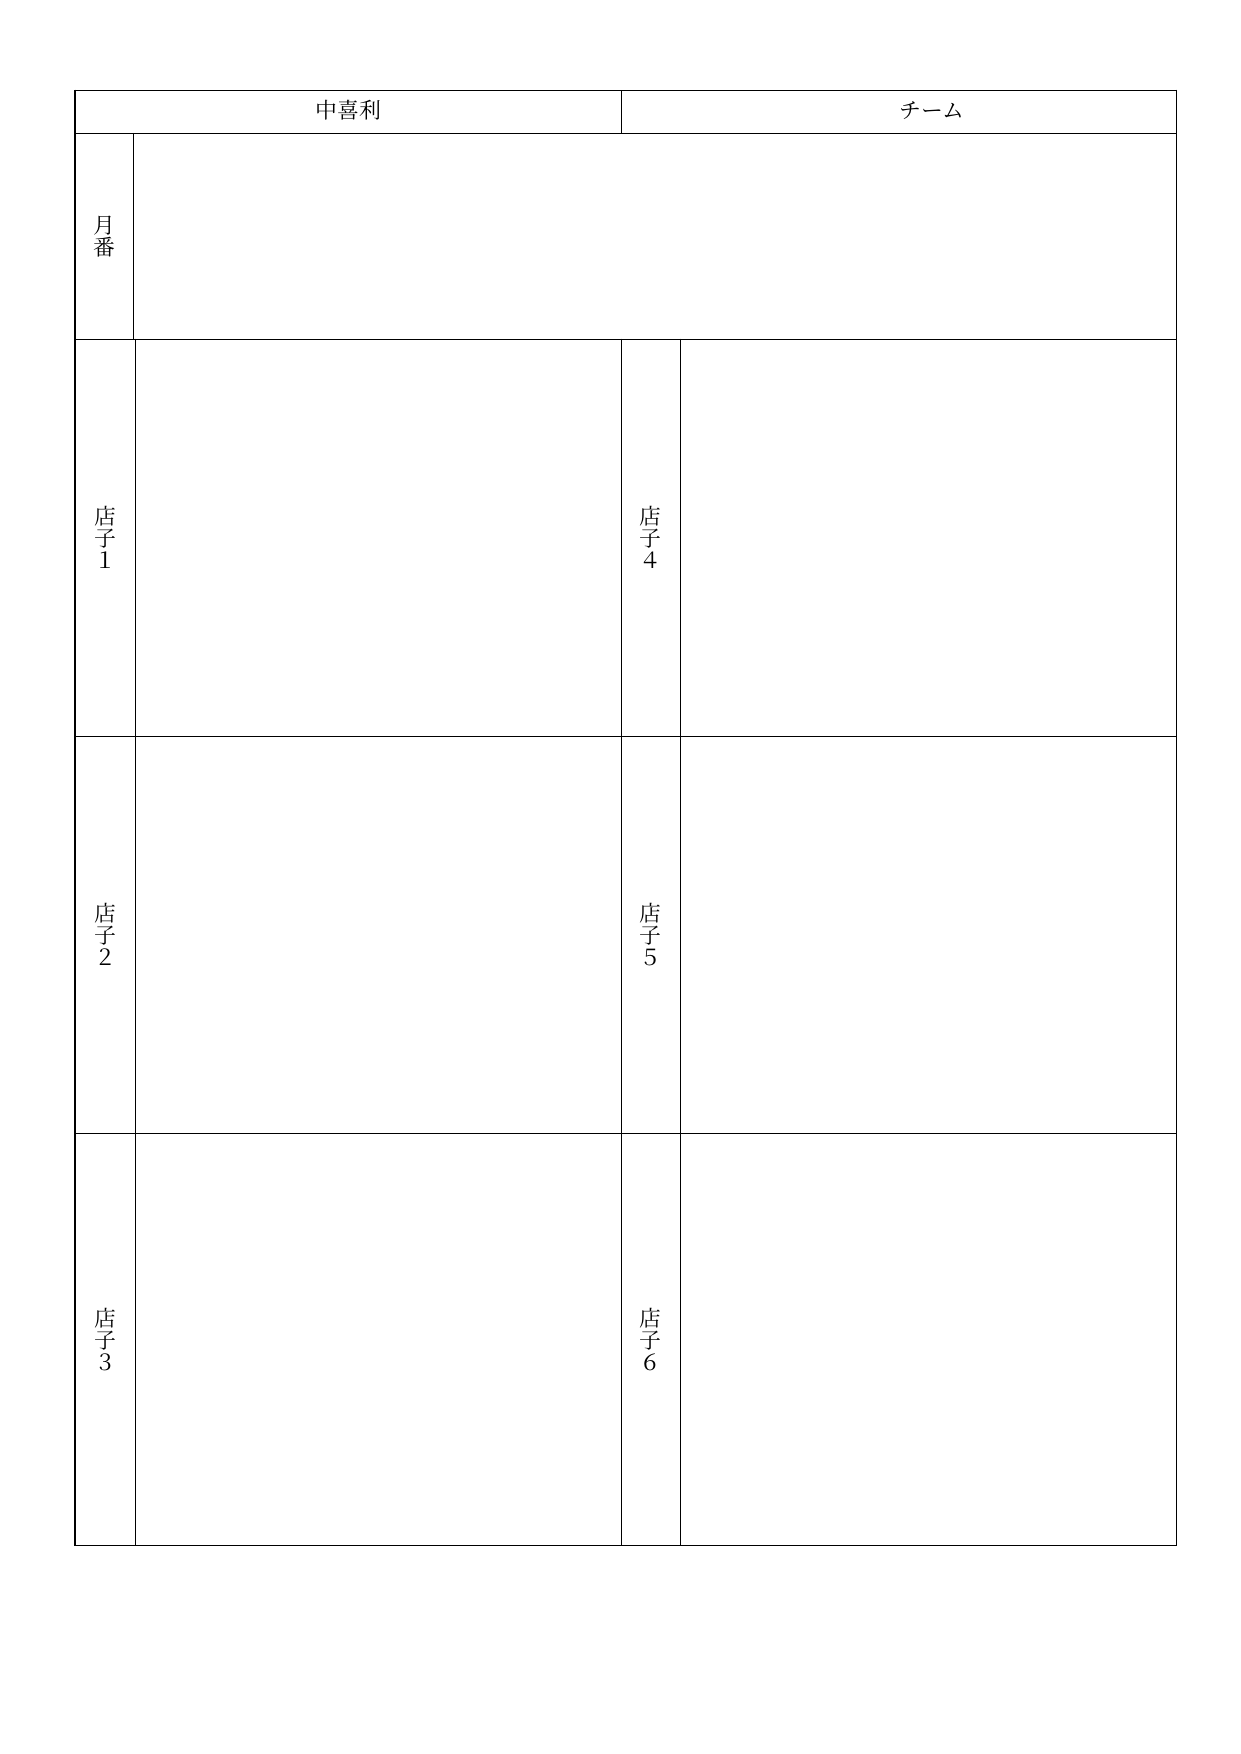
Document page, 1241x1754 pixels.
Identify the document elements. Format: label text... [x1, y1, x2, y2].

table_cell [136, 737, 621, 1133]
table_cell [134, 134, 1176, 338]
table_cell 店子６ [622, 1134, 680, 1545]
table_cell 月番 [76, 134, 133, 338]
table_cell 店子２ [76, 737, 135, 1133]
table_header チーム [622, 91, 1176, 133]
table_cell 店子１ [76, 340, 135, 736]
table_header 中喜利 [76, 91, 621, 133]
table_cell 店子３ [76, 1134, 135, 1545]
table_cell [681, 1134, 1176, 1545]
table_cell 店子５ [622, 737, 680, 1133]
table_cell 店子４ [622, 340, 680, 736]
table_cell [681, 737, 1176, 1133]
table_cell [681, 340, 1176, 736]
table_cell [136, 340, 621, 736]
table_cell [136, 1134, 621, 1545]
